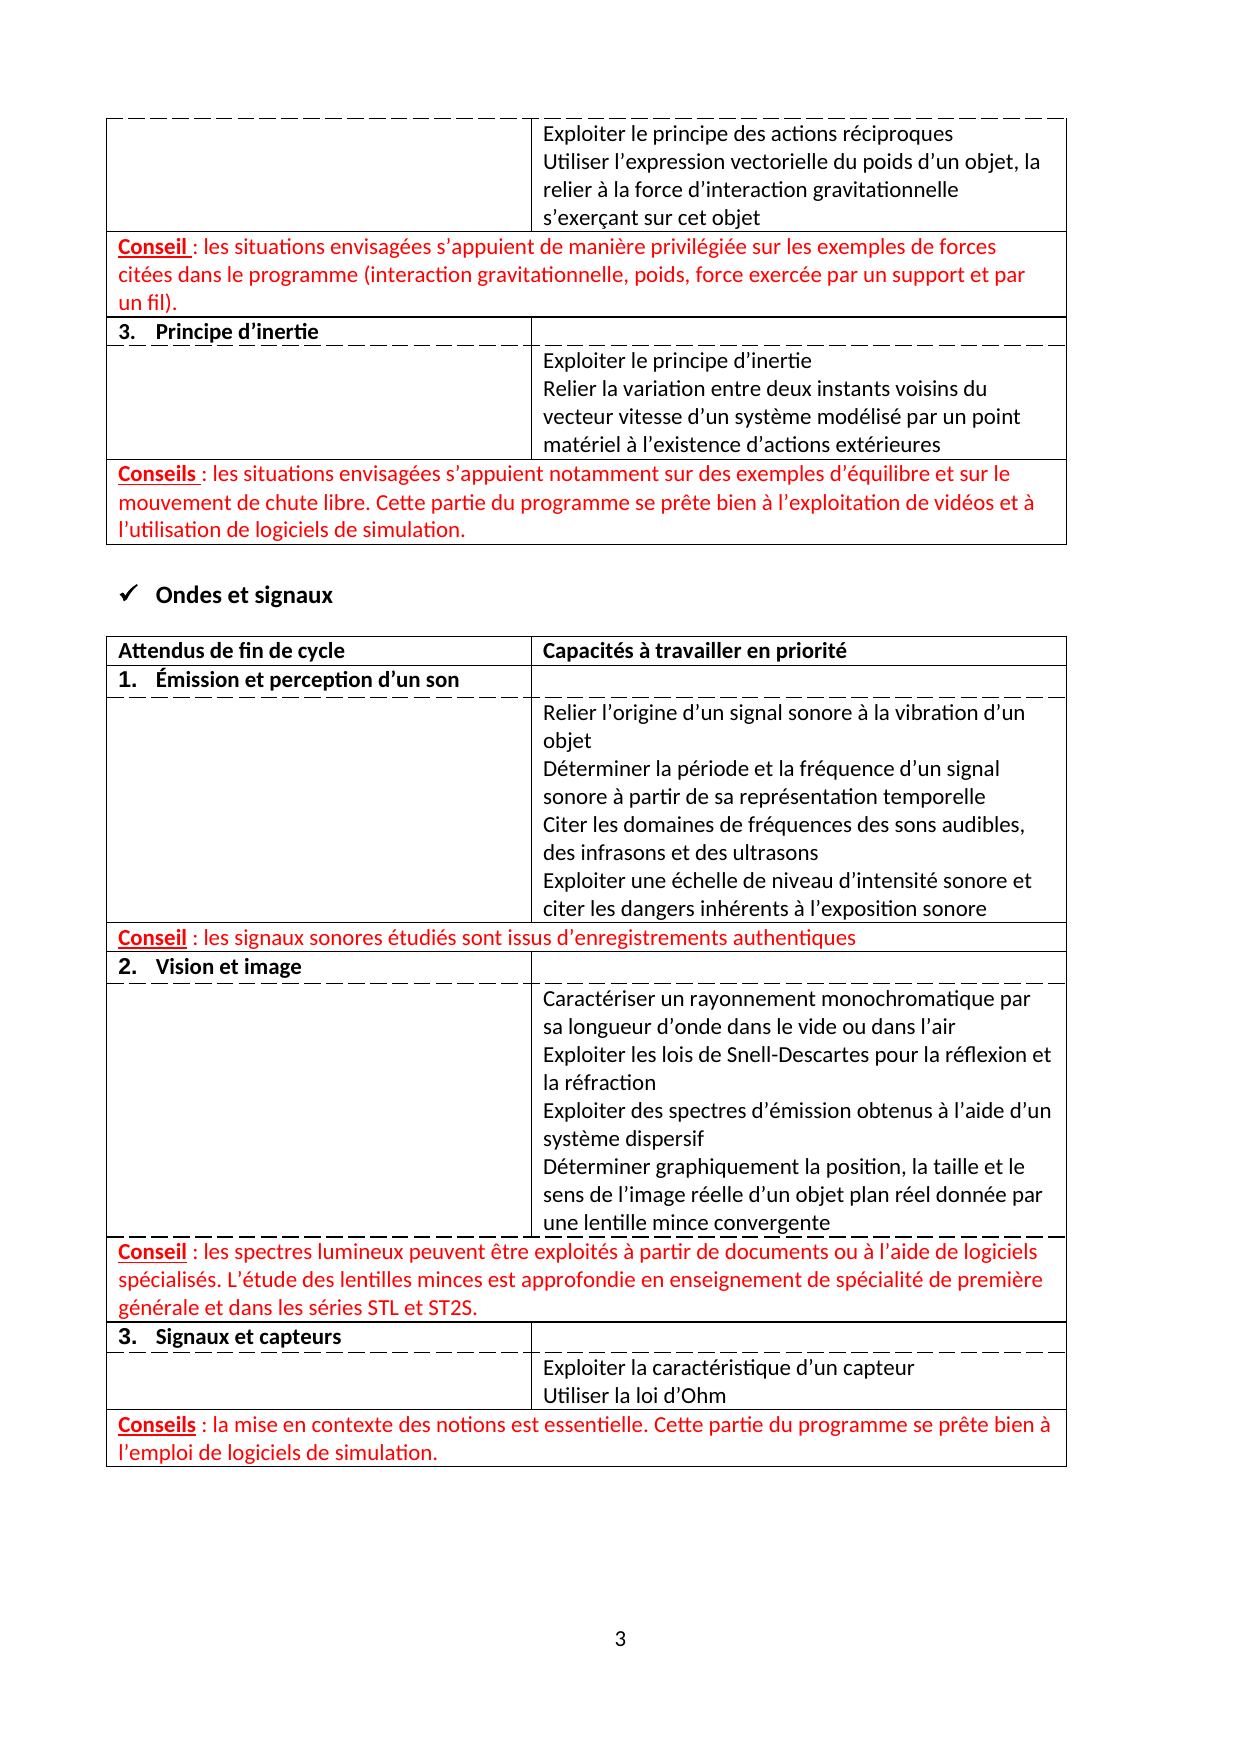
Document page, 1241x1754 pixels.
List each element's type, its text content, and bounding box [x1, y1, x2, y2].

table_cell [532, 666, 1066, 697]
table_cell Conseil : les spectres lumineux peuvent être exploités à partir de documents ou à l’aide de logiciels spécialisés. L’étude des lentilles minces est approfondie en enseignement de spécialité de première générale et dans les séries STL et ST2S. [107, 1236, 1066, 1321]
table_cell [107, 983, 531, 1236]
table_header Attendus de fin de cycle [107, 637, 531, 664]
list Ondes et signaux [118, 580, 1122, 610]
table_cell Caractériser un rayonnement monochromatique par sa longueur d’onde dans le vide ou dans l’air Exploiter les lois de Snell-Descartes pour la réflexion et la réfraction Exploiter des spectres d’émission obtenus à l’aide d’un système dispersif Déterminer graphiquement la position, la taille et le sens de l’image réelle d’un objet plan réel donnée par une lentille mince convergente [532, 983, 1066, 1236]
table_cell Conseil : les signaux sonores étudiés sont issus d’enregistrements authentiques [107, 923, 1066, 951]
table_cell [532, 118, 1066, 231]
table_cell Conseils : les situations envisagées s’appuient notamment sur des exemples d’équilibre et sur le mouvement de chute libre. Cette partie du programme se prête bien à l’exploitation de vidéos et à l’utilisation de logiciels de simulation. [107, 460, 1066, 544]
table_cell Exploiter le principe d’inertie Relier la variation entre deux instants voisins du vecteur vitesse d’un système modélisé par un point matériel à l’existence d’actions extérieures [532, 345, 1066, 458]
table_cell Conseil : les situations envisagées s’appuient de manière privilégiée sur les exemples de forces citées dans le programme (interaction gravitationnelle, poids, force exercée par un support et par un fil). [107, 232, 1066, 316]
table_cell [532, 318, 1066, 345]
table_cell [107, 697, 531, 922]
table_cell Signaux et capteurs [107, 1323, 531, 1352]
table_cell Relier l’origine d’un signal sonore à la vibration d’un objet Déterminer la période et la fréquence d’un signal sonore à partir de sa représentation temporelle Citer les domaines de fréquences des sons audibles, des infrasons et des ultrasons Exploiter une échelle de niveau d’intensité sonore et citer les dangers inhérents à l’exposition sonore [532, 697, 1066, 922]
table_cell Conseils : la mise en contexte des notions est essentielle. Cette partie du programme se prête bien à l’emploi de logiciels de simulation. [107, 1410, 1066, 1466]
table_cell Émission et perception d’un son [107, 666, 531, 697]
table_cell [107, 345, 531, 458]
table_cell Principe d’inertie [107, 318, 531, 345]
table_cell [107, 118, 531, 231]
table_cell Vision et image [107, 952, 531, 983]
table_cell [107, 1352, 531, 1409]
table_cell [532, 1323, 1066, 1352]
table_cell Exploiter la caractéristique d’un capteur Utiliser la loi d’Ohm [532, 1352, 1066, 1409]
table_cell [532, 952, 1066, 983]
table_header Capacités à travailler en priorité [532, 637, 1066, 664]
